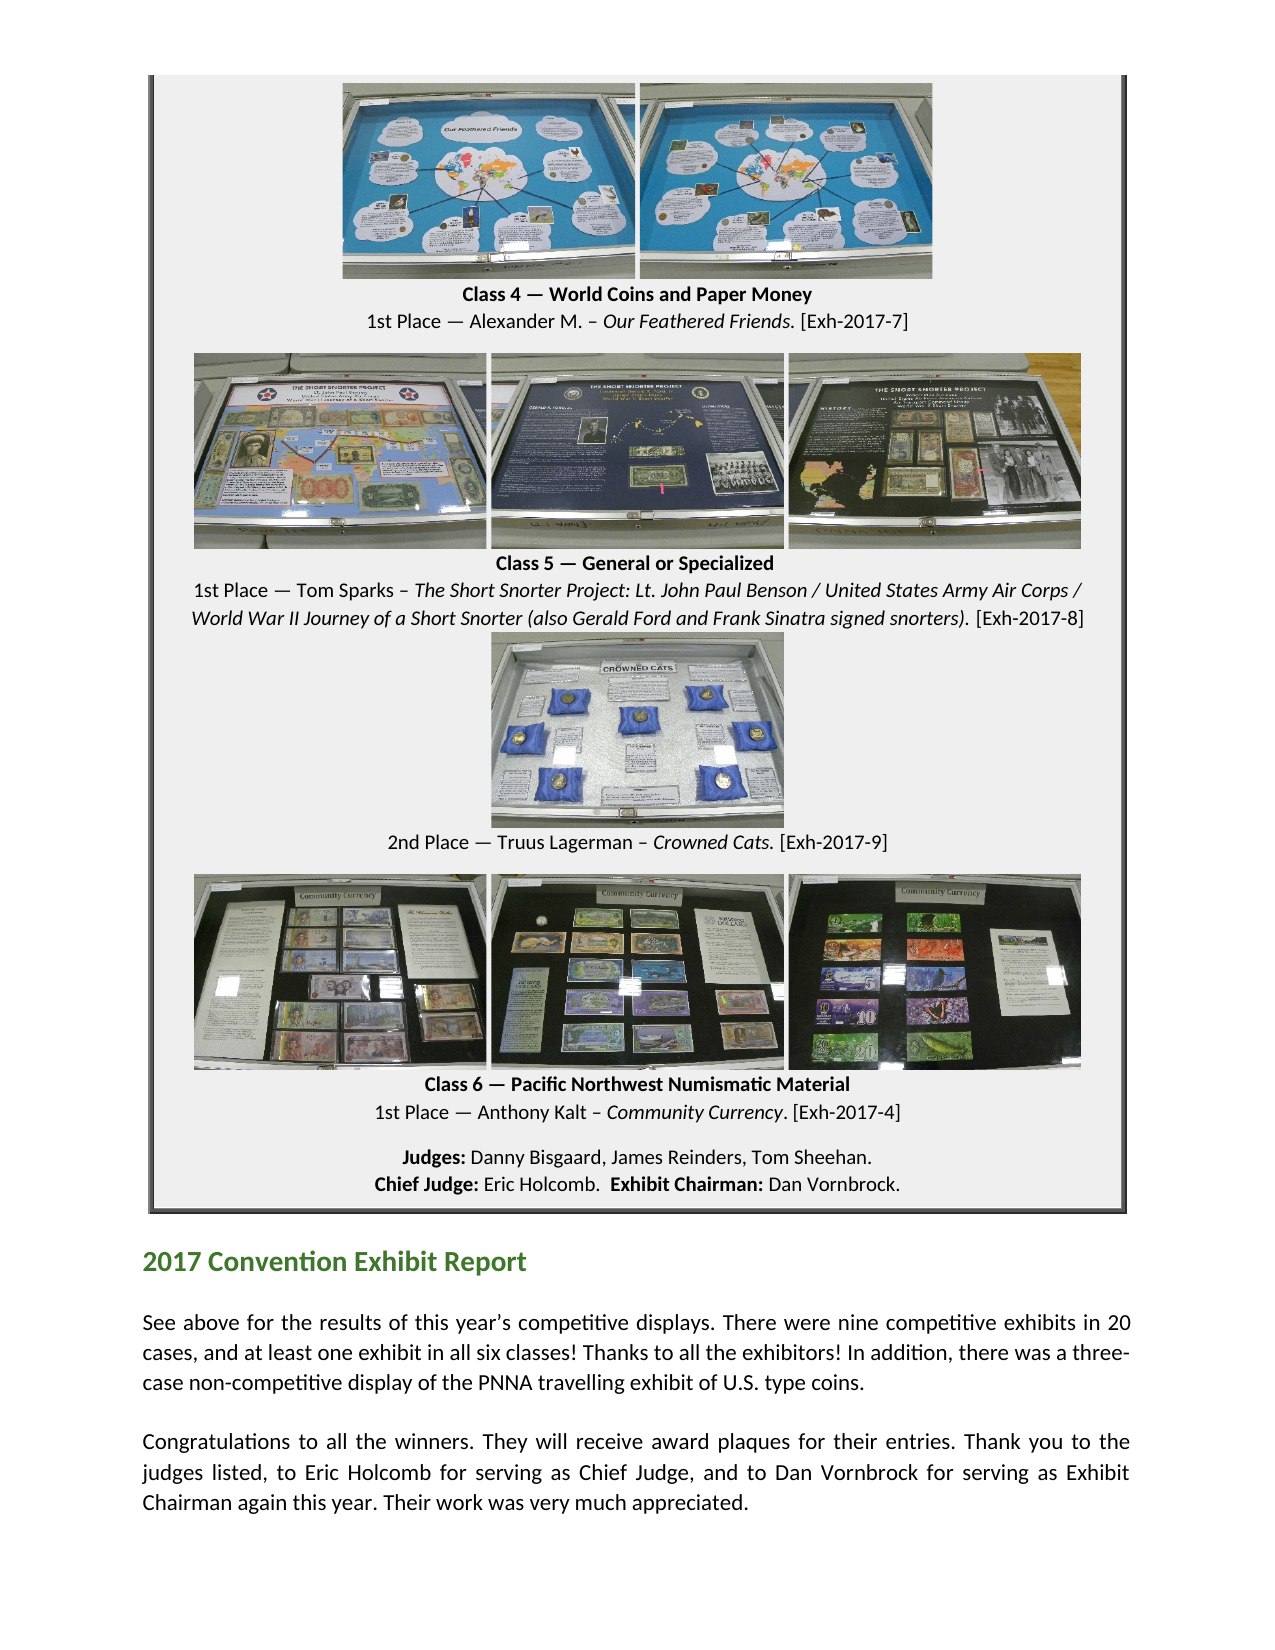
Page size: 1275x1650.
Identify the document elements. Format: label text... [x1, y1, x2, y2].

table_cell Class 6 — Pacific Northwest Numismatic Material 1st Place — Anthony Kalt – Community Currency. [Exh-2017-4] [154, 866, 1121, 1135]
text See above for the results of this year’s competitive displays. There were nine competitive exhibits in 20 cases, and at least one exhibit in all six classes! Thanks to all the exhibitors! In addition, there was a three-case non-competitive display of the PNNA travelling exhibit of U.S. type coins. [142, 1308, 1132, 1396]
picture [342, 83, 636, 279]
table_cell Judges: Danny Bisgaard, James Reinders, Tom Sheehan. Chief Judge: Eric Holcomb. Exhibit Chairman: Dan Vornbrock. [154, 1135, 1121, 1207]
picture [788, 874, 1081, 1070]
table_cell Class 4 — World Coins and Paper Money 1st Place — Alexander M. – Our Feathered Friends. [Exh-2017-7] [154, 75, 1121, 344]
picture [491, 353, 784, 549]
picture [194, 874, 487, 1070]
subtitle 2017 Convention Exhibit Report [142, 1243, 1132, 1278]
picture [491, 632, 784, 828]
picture [491, 874, 784, 1070]
picture [194, 353, 487, 549]
text Congratulations to all the winners. They will receive award plaques for their entries. Thank you to the judges listed, to Eric Holcomb for serving as Chief Judge, and to Dan Vornbrock for serving as Exhibit Chairman again this year. Their work was very much appreciated. [142, 1427, 1132, 1516]
picture [788, 353, 1081, 549]
table_cell Class 5 — General or Specialized 1st Place — Tom Sparks – The Short Snorter Project: Lt. John Paul Benson / United States Army Air Corps / World War II Journey of a Short Snorter (also Gerald Ford and Frank Sinatra signed snorters). [Exh-2017-8] 2nd Place — Truus Lagerman – Crowned Cats. [Exh-2017-9] [154, 344, 1121, 866]
picture [639, 83, 933, 279]
